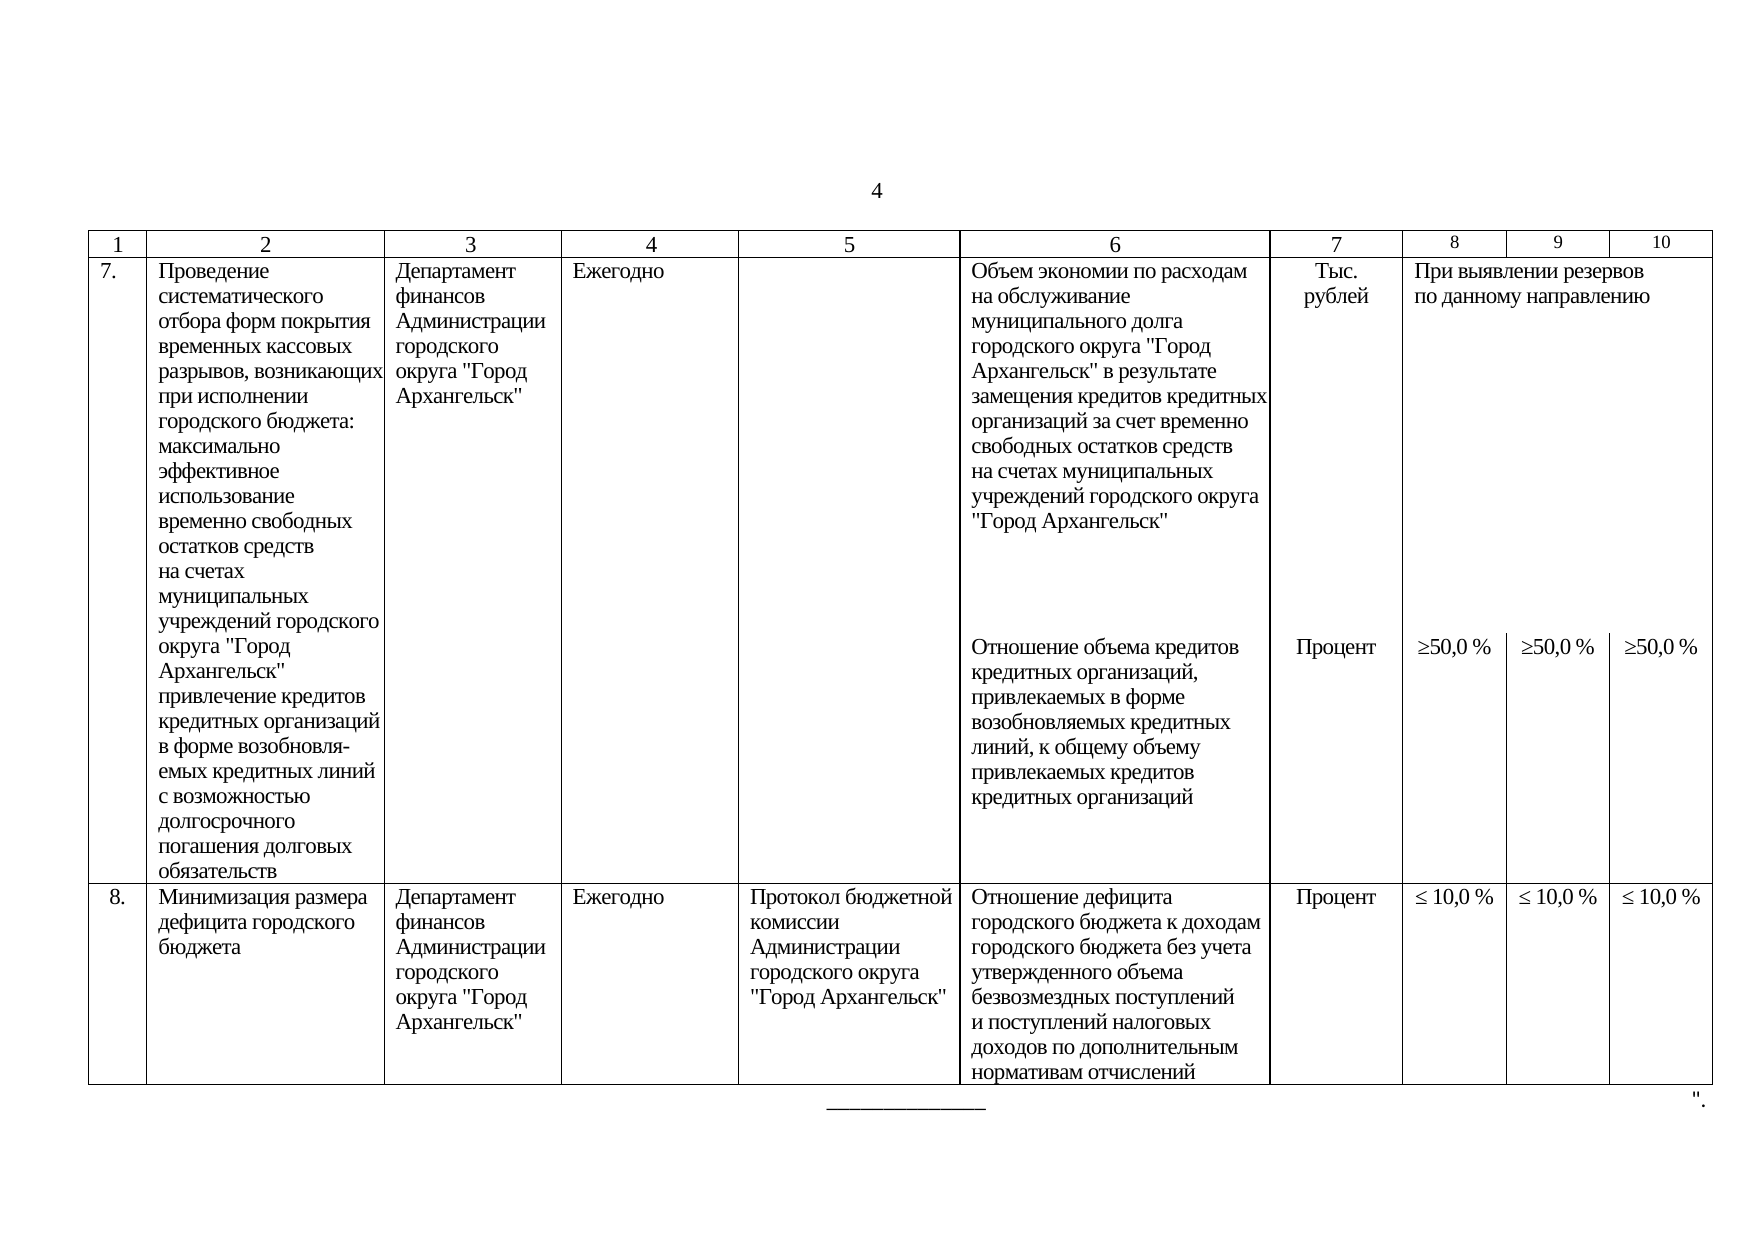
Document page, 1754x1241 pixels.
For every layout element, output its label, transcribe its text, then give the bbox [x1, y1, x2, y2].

table_header 6 [961, 231, 1269, 257]
table_header 7 [1271, 231, 1402, 257]
table_header 3 [385, 231, 561, 257]
table_cell Отношение объема кредитов кредитных организаций, привлекаемых в форме возобновляемых кредитных линий, к общему объему привлекаемых кредитов кредитных организаций [961, 633, 1269, 883]
table_header 10 [1610, 231, 1712, 257]
table_cell Протокол бюджетной комиссии Администрации городского округа "Город Архангельск" [739, 884, 959, 1084]
table_cell ≥50,0 % [1403, 633, 1506, 883]
table_cell Департамент финансов Администрации городского округа "Город Архангельск" [385, 884, 561, 1084]
table_cell Проведение систематического отбора форм покрытия временных кассовых разрывов, возникающих при исполнении городского бюджета: максимально эффективное использование временно свободных остатков средств на счетах муниципальных учреждений городского округа "Город Архангельск" привлечение кредитов кредитных организаций в форме возобновля-емых кредитных линий с возможностью долгосрочного погашения долговых обязательств [147, 258, 384, 883]
table_header 8 [1403, 231, 1506, 257]
table_cell [739, 258, 959, 883]
table_cell Процент [1271, 884, 1402, 1084]
text 4 [118, 177, 1636, 203]
table_cell Объем экономии по расходам на обслуживание муниципального долга городского округа "Город Архангельск" в результате замещения кредитов кредитных организаций за счет временно свободных остатков средств на счетах муниципальных учреждений городского округа "Город Архангельск" [961, 258, 1269, 633]
table_cell Тыс. рублей [1271, 258, 1402, 633]
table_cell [385, 258, 561, 883]
table_header 2 [147, 231, 384, 257]
table_header 4 [562, 231, 738, 257]
table_cell 8. [89, 884, 146, 1084]
text ______________ ". [118, 1085, 1713, 1113]
table_cell ≥50,0 % [1507, 633, 1609, 883]
table_header 5 [739, 231, 959, 257]
table_cell Отношение дефицита городского бюджета к доходам городского бюджета без учета утвержденного объема безвозмездных поступлений и поступлений налоговых доходов по дополнительным нормативам отчислений [961, 884, 1269, 1084]
table_cell ≤ 10,0 % [1610, 884, 1712, 1084]
table_cell При выявлении резервов по данному направлению [1403, 258, 1712, 633]
table_cell ≤ 10,0 % [1507, 884, 1609, 1084]
table_cell Процент [1271, 633, 1402, 883]
table_cell Минимизация размера дефицита городского бюджета [147, 884, 384, 1084]
table_header 1 [89, 231, 146, 257]
table_header 9 [1507, 231, 1609, 257]
table_cell ≤ 10,0 % [1403, 884, 1506, 1084]
table_cell Ежегодно [562, 884, 738, 1084]
table_cell 7. [89, 258, 146, 883]
table_cell Ежегодно [562, 258, 738, 883]
table_cell ≥50,0 % [1610, 633, 1712, 883]
